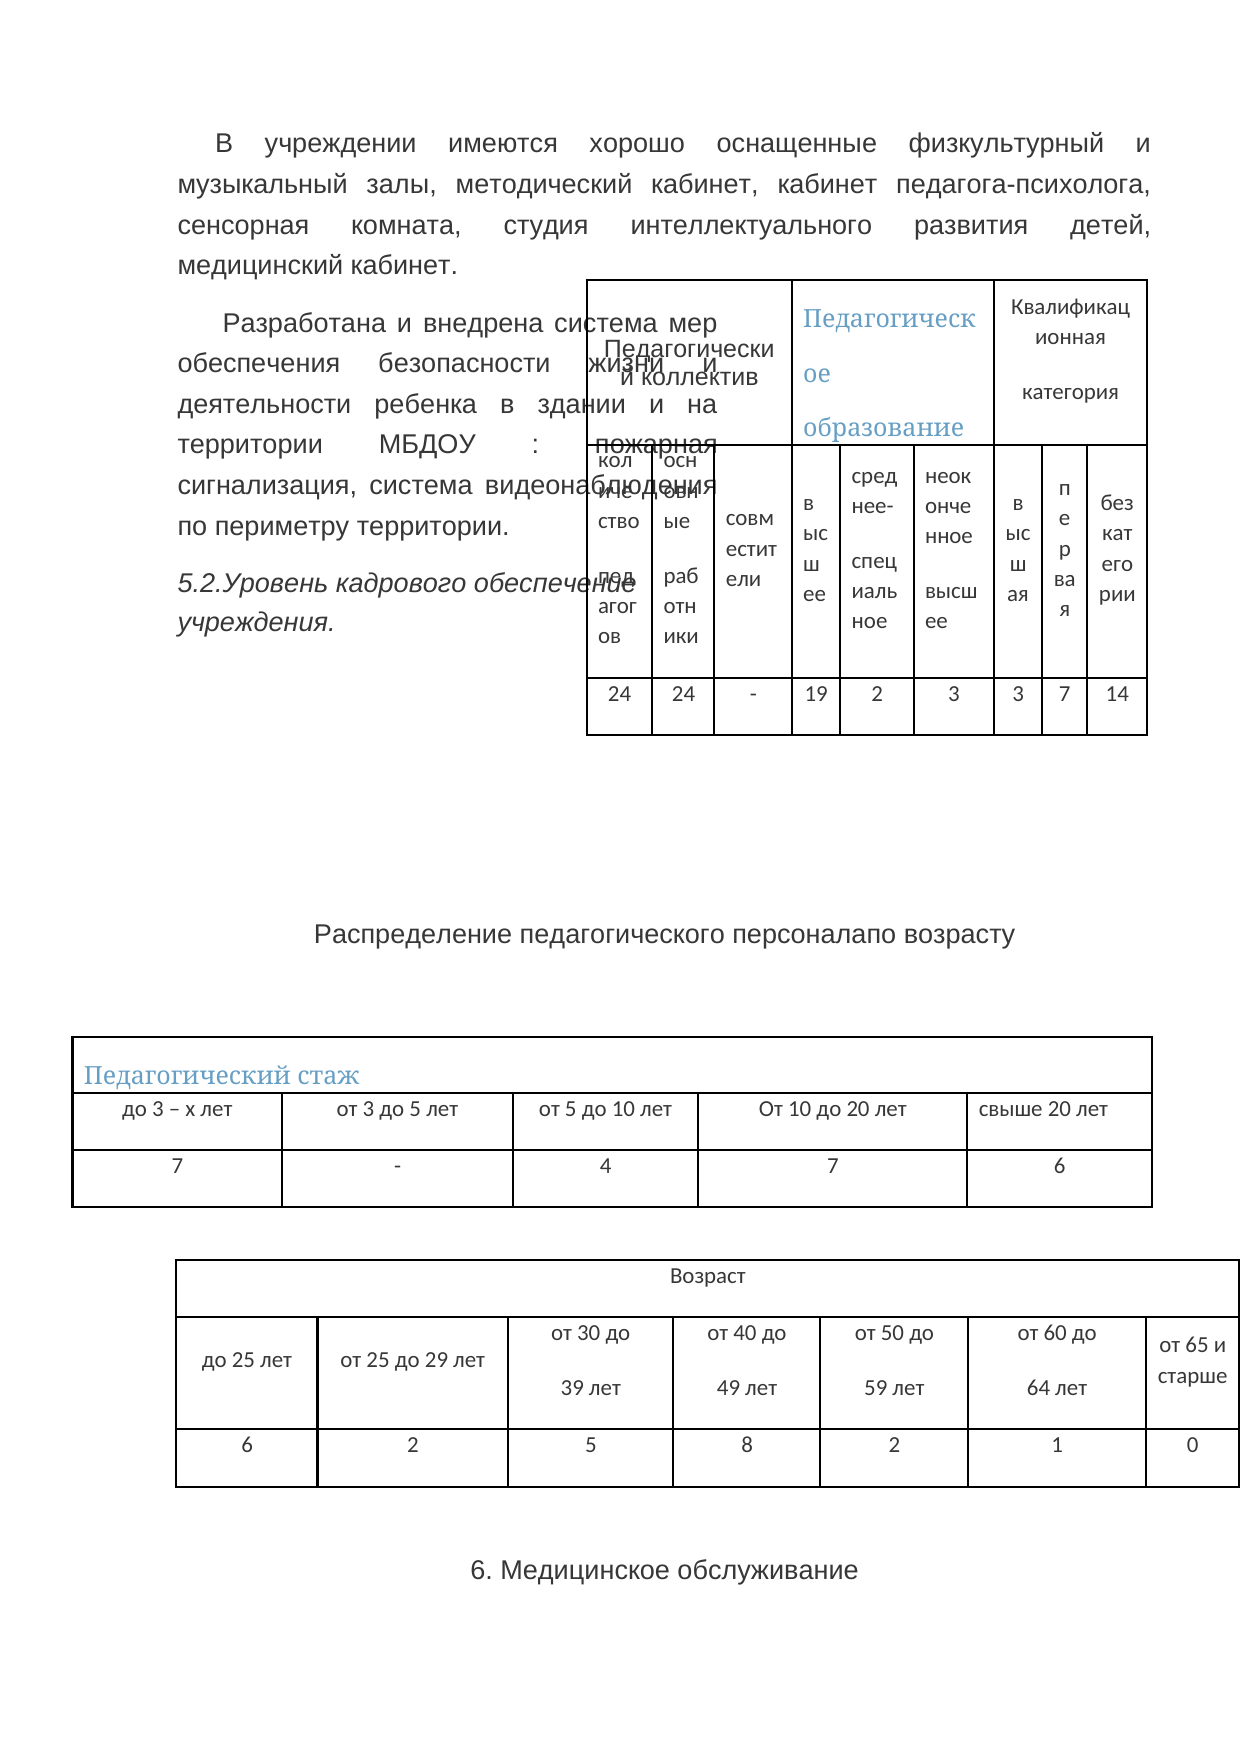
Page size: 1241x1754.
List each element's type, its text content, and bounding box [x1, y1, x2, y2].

table_cell основные работники [653, 446, 713, 677]
table_cell от 40 до 49 лет [674, 1318, 819, 1428]
table_cell - [715, 679, 791, 734]
table_cell 6 [177, 1430, 316, 1486]
text Разработана и внедрена система мер обеспечения безопасности жизни и деятельности ребенка в здании и на территории МБДОУ : пожарная сигнализация, система видеонаблюдения по периметру территории. [177, 297, 586, 541]
table_cell от 3 до 5 лет [283, 1094, 512, 1149]
table_header Возраст [177, 1261, 1238, 1316]
table_cell 8 [674, 1430, 819, 1486]
text В учреждении имеются хорошо оснащенные физкультурный и музыкальный залы, методический кабинет, кабинет педагога-психолога, сенсорная комната, студия интеллектуального развития детей, медицинский кабинет. [177, 118, 1152, 281]
table_cell среднее- специальное [841, 446, 913, 677]
text 6. Медицинское обслуживание [177, 1545, 1152, 1586]
table_cell свыше 20 лет [968, 1094, 1151, 1149]
table_cell 19 [793, 679, 839, 734]
table_cell от 25 до 29 лет [319, 1318, 507, 1428]
table_cell 7 [699, 1151, 966, 1206]
table_header Педагогический стаж [74, 1038, 1151, 1092]
table_cell без категории [1088, 446, 1146, 677]
table_cell 24 [653, 679, 713, 734]
table_cell от 30 до 39 лет [509, 1318, 672, 1428]
table_cell высшая [995, 446, 1041, 677]
table_cell до 25 лет [177, 1318, 316, 1428]
table_header Педагогическое образование [793, 281, 993, 443]
table_cell 3 [995, 679, 1041, 734]
table_cell 2 [821, 1430, 967, 1486]
table_cell совместители [715, 446, 791, 677]
table_header Квалификационная категория [995, 281, 1146, 443]
table_cell 5 [509, 1430, 672, 1486]
table_cell до 3 – х лет [74, 1094, 281, 1149]
table_cell неоконченное высшее [915, 446, 993, 677]
table_cell от 50 до 59 лет [821, 1318, 967, 1428]
table_cell 7 [74, 1151, 281, 1206]
table_cell 2 [319, 1430, 507, 1486]
table_cell 0 [1147, 1430, 1238, 1486]
table_cell 14 [1088, 679, 1146, 734]
text Распределение педагогического персоналапо возрасту [177, 918, 1152, 949]
table_cell количество педагогов [588, 446, 651, 677]
table_cell 1 [969, 1430, 1145, 1486]
text 5.2.Уровень кадрового обеспечение учреждения. [177, 558, 586, 639]
table_cell высшее [793, 446, 839, 677]
table_cell 2 [841, 679, 913, 734]
table_cell - [283, 1151, 512, 1206]
table_cell 24 [588, 679, 651, 734]
table_cell 4 [514, 1151, 697, 1206]
table_cell 6 [968, 1151, 1151, 1206]
table_cell от 65 и старше [1147, 1318, 1238, 1428]
table_cell 3 [915, 679, 993, 734]
table_cell 7 [1043, 679, 1086, 734]
table_cell первая [1043, 446, 1086, 677]
table_cell От 10 до 20 лет [699, 1094, 966, 1149]
table_cell от 60 до 64 лет [969, 1318, 1145, 1428]
table_header Педагогический коллектив [588, 281, 791, 443]
table_cell от 5 до 10 лет [514, 1094, 697, 1149]
